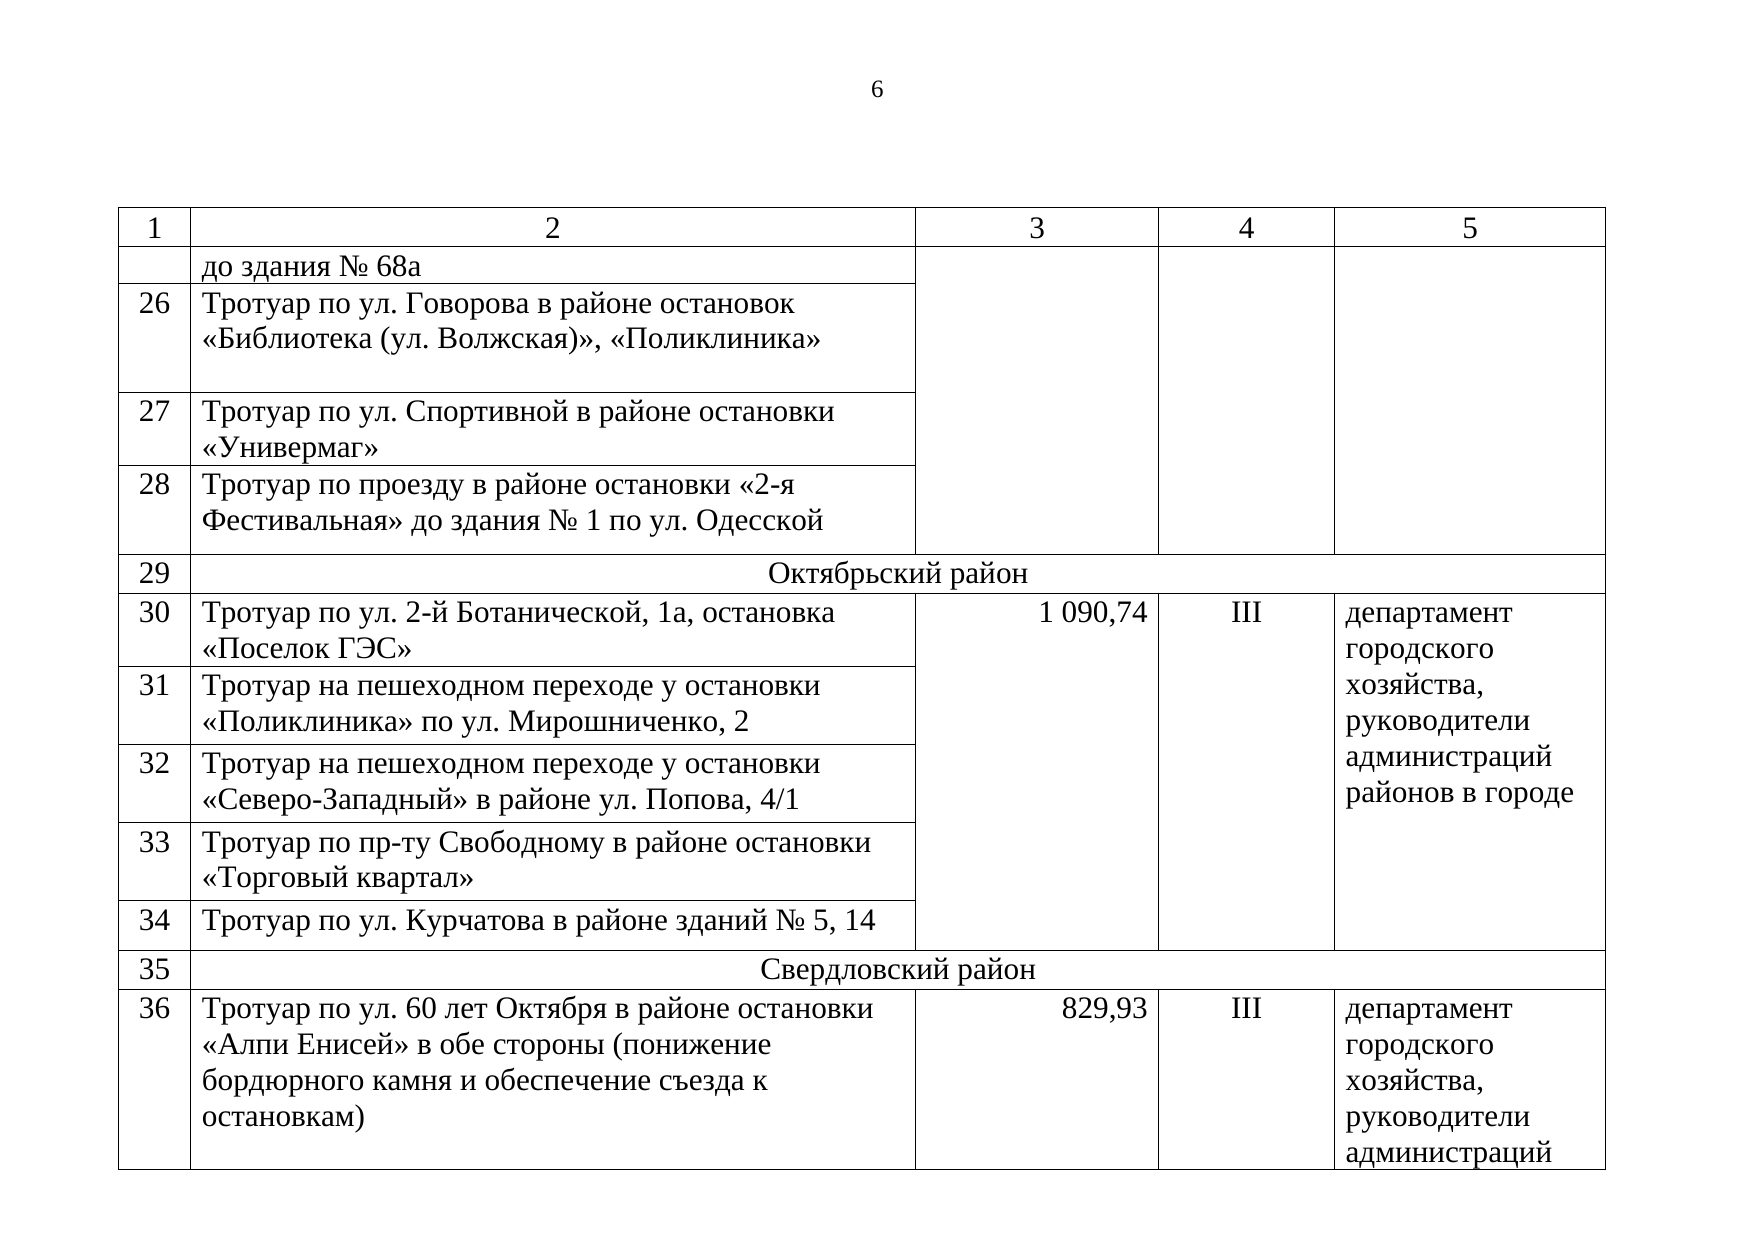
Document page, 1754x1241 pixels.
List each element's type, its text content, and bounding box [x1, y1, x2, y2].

table_cell 829,93 [916, 990, 1158, 1169]
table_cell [191, 247, 915, 283]
table_cell III [1159, 594, 1334, 949]
table_cell 36 [119, 990, 190, 1169]
table_header 5 [1335, 208, 1605, 246]
table_cell 28 [119, 466, 190, 553]
table_cell Тротуар по ул. Говорова в районе остановок «Библиотека (ул. Волжская)», «Поликлиника» [191, 284, 915, 392]
table_cell 26 [119, 284, 190, 392]
table_header 2 [191, 208, 915, 246]
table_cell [1335, 990, 1605, 1169]
table_cell Тротуар по пр-ту Свободному в районе остановки «Торговый квартал» [191, 823, 915, 900]
table_header 1 [119, 208, 190, 246]
table_cell департамент городского хозяйства, руководители администраций районов в городе [1335, 594, 1605, 949]
table_cell 1 090,74 [916, 594, 1158, 949]
table_cell 34 [119, 901, 190, 949]
table_cell Свердловский район [191, 951, 1605, 988]
table_cell III [1159, 990, 1334, 1169]
table_cell 32 [119, 745, 190, 822]
table_cell Тротуар на пешеходном переходе у остановки «Поликлиника» по ул. Мирошниченко, 2 [191, 667, 915, 744]
table_cell 27 [119, 393, 190, 464]
table_cell Тротуар по ул. 2-й Ботанической, 1а, остановка «Поселок ГЭС» [191, 594, 915, 666]
table_cell Тротуар на пешеходном переходе у остановки «Северо-Западный» в районе ул. Попова, 4/1 [191, 745, 915, 822]
table_cell Тротуар по ул. 60 лет Октября в районе остановки «Алпи Енисей» в обе стороны (понижение бордюрного камня и обеспечение съезда к остановкам) [191, 990, 915, 1169]
table_cell 35 [119, 951, 190, 988]
table_cell 25 [119, 247, 190, 283]
table_cell Тротуар по проезду в районе остановки «2-я Фестивальная» до здания № 1 по ул. Одесской [191, 466, 915, 553]
table_cell 31 [119, 667, 190, 744]
table_cell 29 [119, 555, 190, 593]
table_cell Тротуар по ул. Курчатова в районе зданий № 5, 14 [191, 901, 915, 949]
table_cell 33 [119, 823, 190, 900]
table_header 4 [1159, 208, 1334, 246]
table_cell Октябрьский район [191, 555, 1605, 593]
table_header 3 [916, 208, 1158, 246]
table_cell Тротуар по ул. Спортивной в районе остановки «Универмаг» [191, 393, 915, 464]
table_cell 30 [119, 594, 190, 666]
